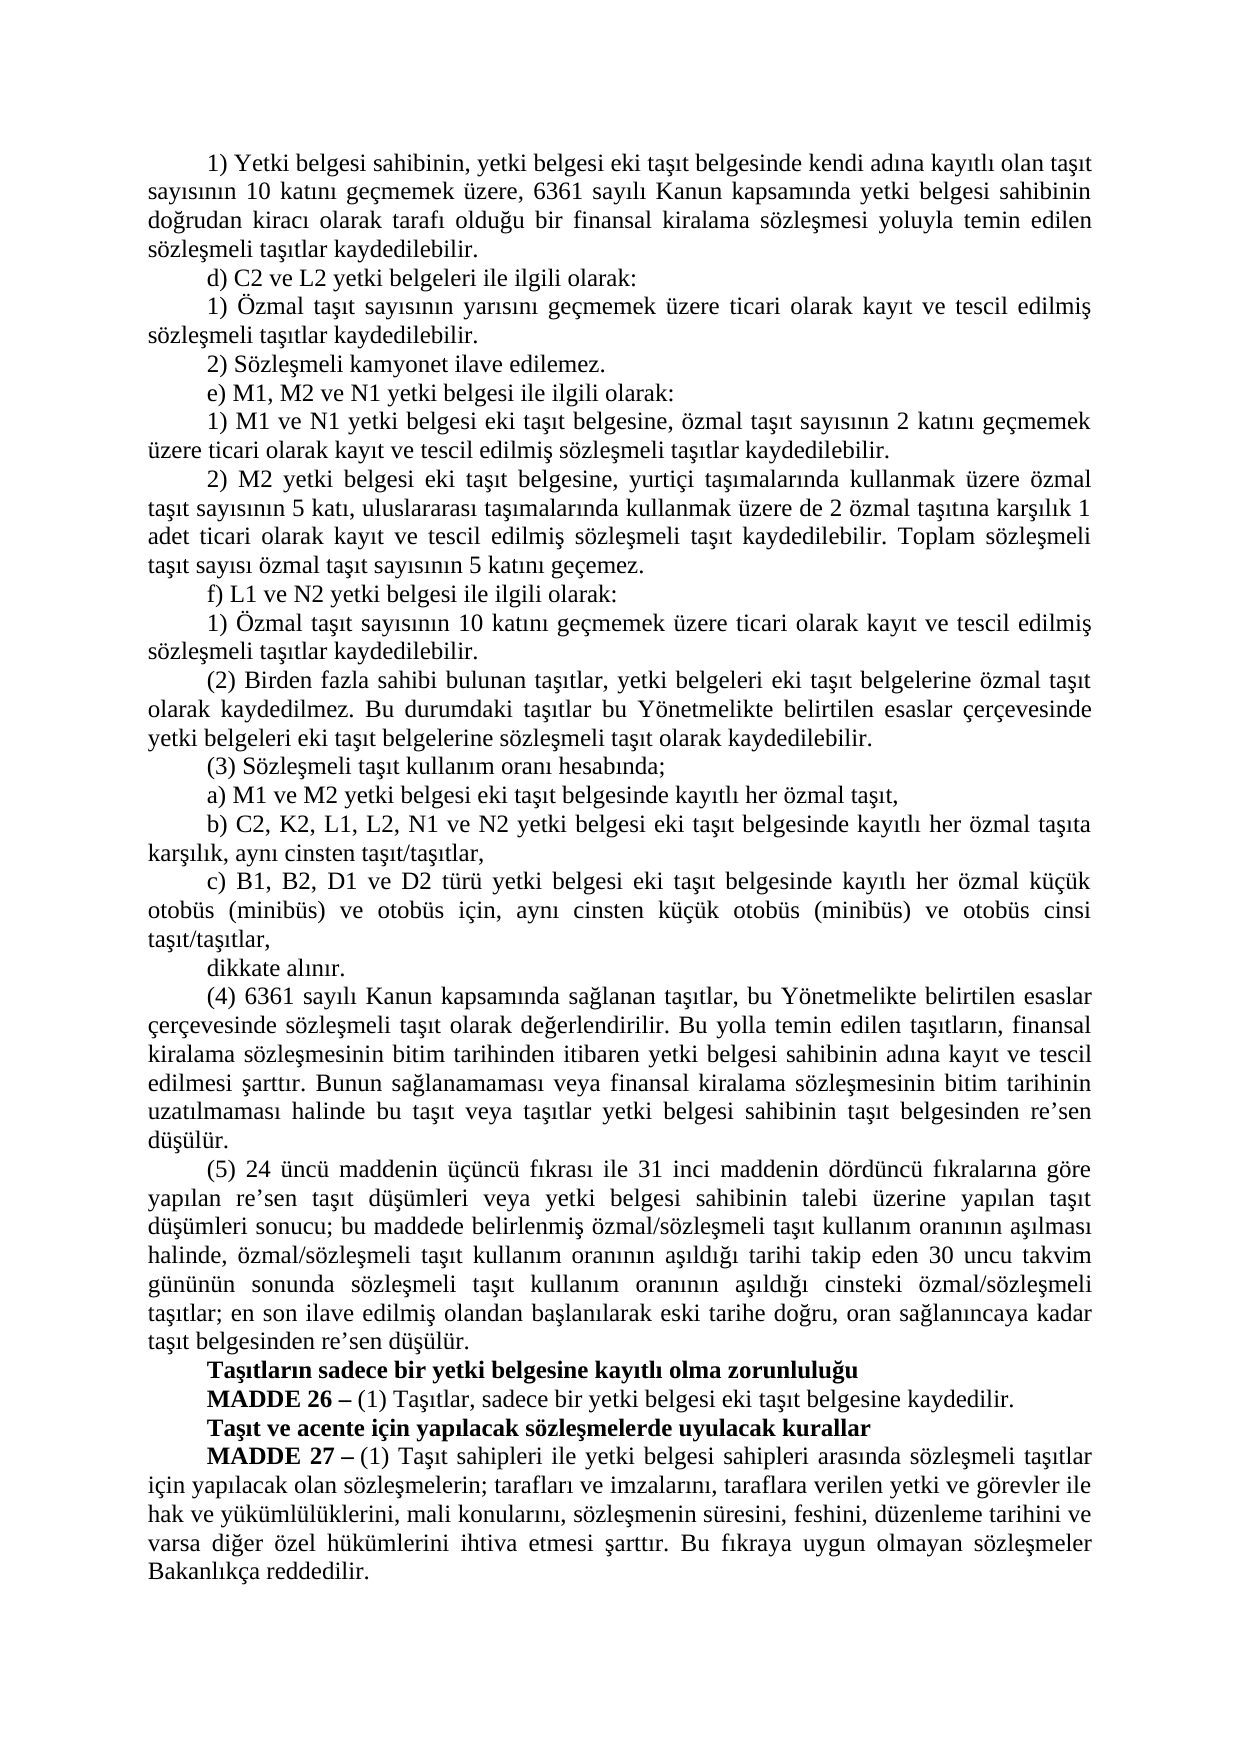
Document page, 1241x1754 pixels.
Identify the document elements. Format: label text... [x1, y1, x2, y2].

text (4) 6361 sayılı Kanun kapsamında sağlanan taşıtlar, bu Yönetmelikte belirtilen esaslar çerçevesinde sözleşmeli taşıt olarak değerlendirilir. Bu yolla temin edilen taşıtların, finansal kiralama sözleşmesinin bitim tarihinden itibaren yetki belgesi sahibinin adına kayıt ve tescil edilmesi şarttır. Bunun sağlanamaması veya finansal kiralama sözleşmesinin bitim tarihinin uzatılmaması halinde bu taşıt veya taşıtlar yetki belgesi sahibinin taşıt belgesinden re’sen düşülür. [148, 981, 1093, 1154]
text 1) Özmal taşıt sayısının 10 katını geçmemek üzere ticari olarak kayıt ve tescil edilmiş sözleşmeli taşıtlar kaydedilebilir. [148, 608, 1093, 665]
text MADDE 26 – (1) Taşıtlar, sadece bir yetki belgesi eki taşıt belgesine kaydedilir. [148, 1384, 1093, 1413]
text (5) 24 üncü maddenin üçüncü fıkrası ile 31 inci maddenin dördüncü fıkralarına göre yapılan re’sen taşıt düşümleri veya yetki belgesi sahibinin talebi üzerine yapılan taşıt düşümleri sonucu; bu maddede belirlenmiş özmal/sözleşmeli taşıt kullanım oranının aşılması halinde, özmal/sözleşmeli taşıt kullanım oranının aşıldığı tarihi takip eden 30 uncu takvim gününün sonunda sözleşmeli taşıt kullanım oranının aşıldığı cinsteki özmal/sözleşmeli taşıtlar; en son ilave edilmiş olandan başlanılarak eski tarihe doğru, oran sağlanıncaya kadar taşıt belgesinden re’sen düşülür. [148, 1154, 1093, 1355]
text 1) Özmal taşıt sayısının yarısını geçmemek üzere ticari olarak kayıt ve tescil edilmiş sözleşmeli taşıtlar kaydedilebilir. [148, 291, 1093, 349]
text 2) Sözleşmeli kamyonet ilave edilemez. [148, 349, 1093, 378]
text dikkate alınır. [148, 953, 1093, 981]
text Taşıtların sadece bir yetki belgesine kayıtlı olma zorunluluğu [148, 1355, 1093, 1384]
text b) C2, K2, L1, L2, N1 ve N2 yetki belgesi eki taşıt belgesinde kayıtlı her özmal taşıta karşılık, aynı cinsten taşıt/taşıtlar, [148, 809, 1093, 866]
text e) M1, M2 ve N1 yetki belgesi ile ilgili olarak: [148, 378, 1093, 406]
text (2) Birden fazla sahibi bulunan taşıtlar, yetki belgeleri eki taşıt belgelerine özmal taşıt olarak kaydedilmez. Bu durumdaki taşıtlar bu Yönetmelikte belirtilen esaslar çerçevesinde yetki belgeleri eki taşıt belgelerine sözleşmeli taşıt olarak kaydedilebilir. [148, 665, 1093, 751]
text 2) M2 yetki belgesi eki taşıt belgesine, yurtiçi taşımalarında kullanmak üzere özmal taşıt sayısının 5 katı, uluslararası taşımalarında kullanmak üzere de 2 özmal taşıtına karşılık 1 adet ticari olarak kayıt ve tescil edilmiş sözleşmeli taşıt kaydedilebilir. Toplam sözleşmeli taşıt sayısı özmal taşıt sayısının 5 katını geçemez. [148, 464, 1093, 579]
text c) B1, B2, D1 ve D2 türü yetki belgesi eki taşıt belgesinde kayıtlı her özmal küçük otobüs (minibüs) ve otobüs için, aynı cinsten küçük otobüs (minibüs) ve otobüs cinsi taşıt/taşıtlar, [148, 866, 1093, 953]
text 1) M1 ve N1 yetki belgesi eki taşıt belgesine, özmal taşıt sayısının 2 katını geçmemek üzere ticari olarak kayıt ve tescil edilmiş sözleşmeli taşıtlar kaydedilebilir. [148, 406, 1093, 464]
text a) M1 ve M2 yetki belgesi eki taşıt belgesinde kayıtlı her özmal taşıt, [148, 780, 1093, 809]
text f) L1 ve N2 yetki belgesi ile ilgili olarak: [148, 579, 1093, 608]
text (3) Sözleşmeli taşıt kullanım oranı hesabında; [148, 751, 1093, 780]
text MADDE 27 – (1) Taşıt sahipleri ile yetki belgesi sahipleri arasında sözleşmeli taşıtlar için yapılacak olan sözleşmelerin; tarafları ve imzalarını, taraflara verilen yetki ve görevler ile hak ve yükümlülüklerini, mali konularını, sözleşmenin süresini, feshini, düzenleme tarihini ve varsa diğer özel hükümlerini ihtiva etmesi şarttır. Bu fıkraya uygun olmayan sözleşmeler Bakanlıkça reddedilir. [148, 1441, 1093, 1585]
text 1) Yetki belgesi sahibinin, yetki belgesi eki taşıt belgesinde kendi adına kayıtlı olan taşıt sayısının 10 katını geçmemek üzere, 6361 sayılı Kanun kapsamında yetki belgesi sahibinin doğrudan kiracı olarak tarafı olduğu bir finansal kiralama sözleşmesi yoluyla temin edilen sözleşmeli taşıtlar kaydedilebilir. [148, 148, 1093, 263]
text d) C2 ve L2 yetki belgeleri ile ilgili olarak: [148, 263, 1093, 291]
text Taşıt ve acente için yapılacak sözleşmelerde uyulacak kurallar [148, 1413, 1093, 1441]
